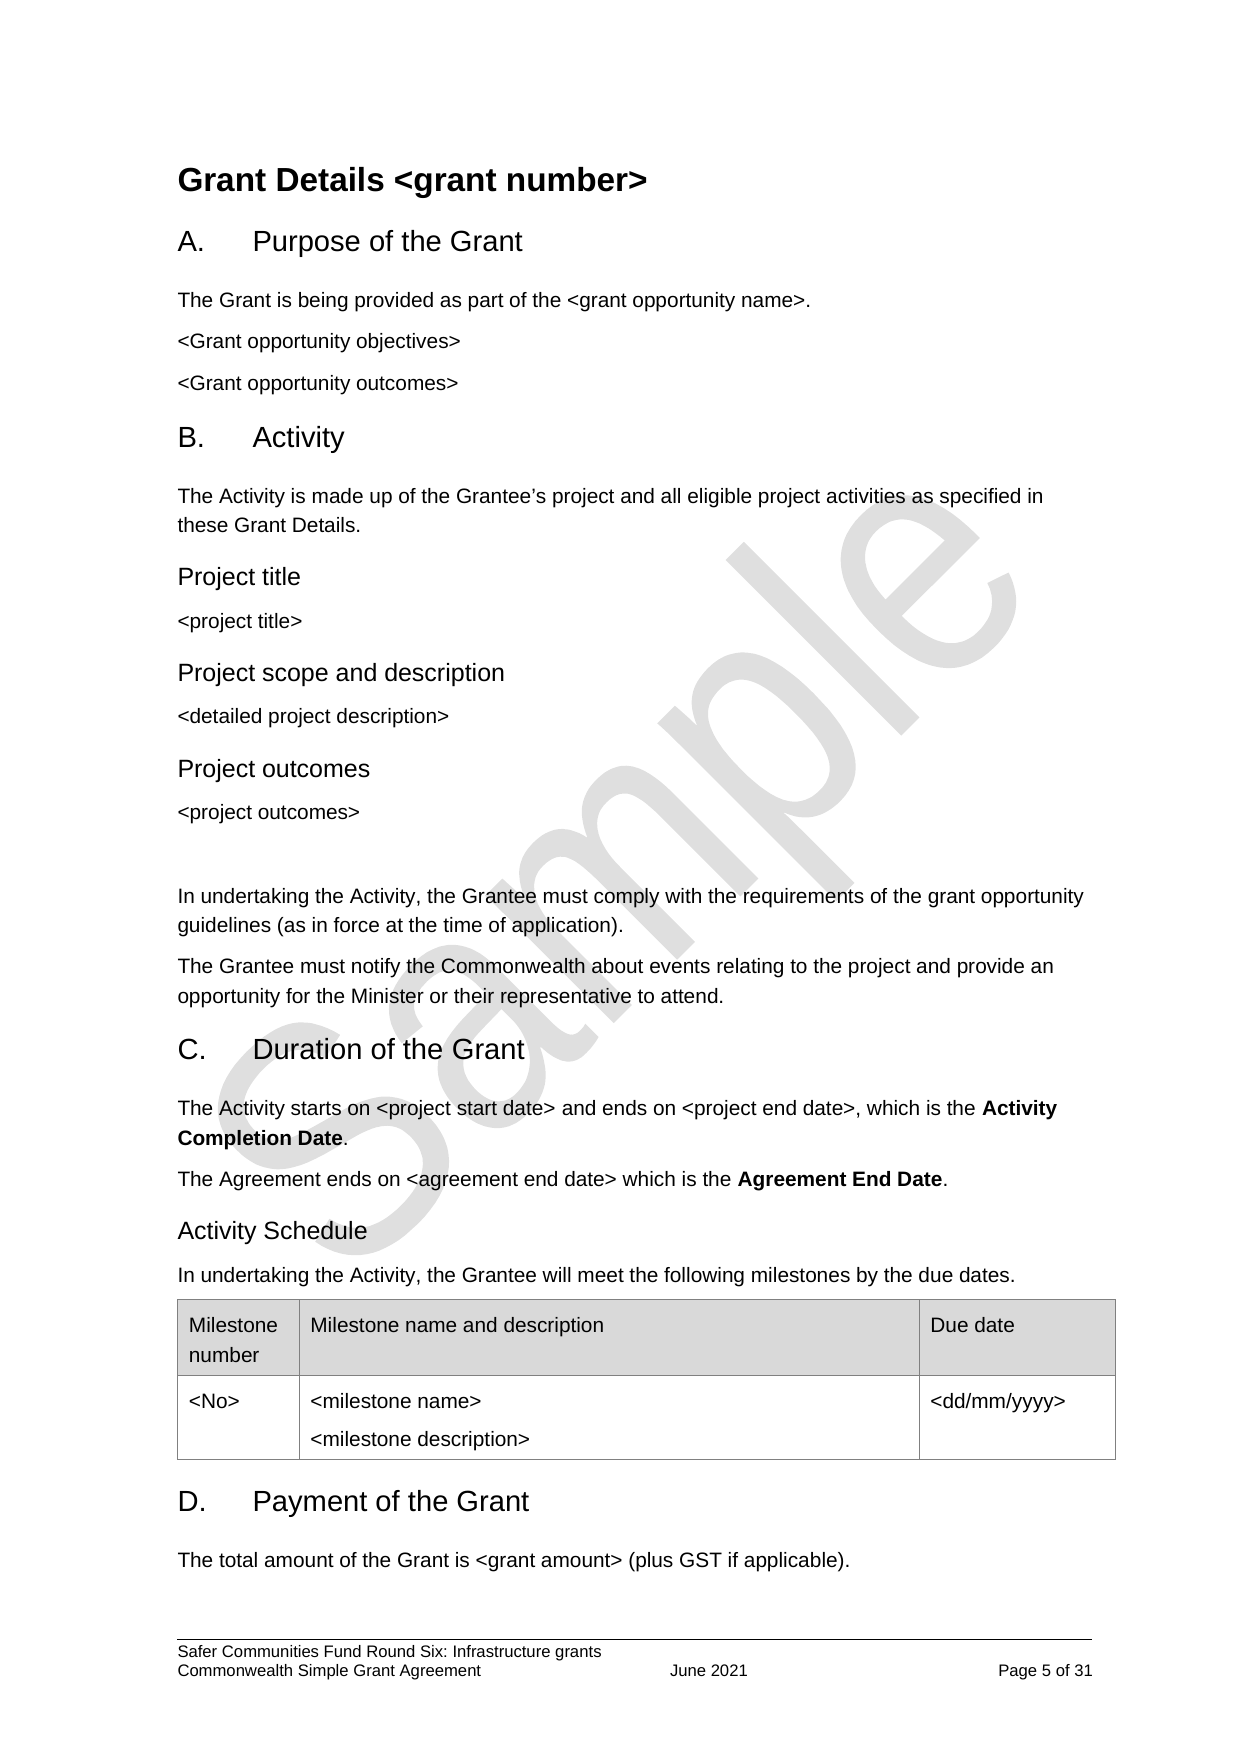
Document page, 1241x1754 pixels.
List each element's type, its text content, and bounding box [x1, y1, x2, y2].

subtitle Duration of the Grant [177, 1032, 1092, 1066]
table_header Milestone name and description [300, 1300, 919, 1375]
table_cell <No> [178, 1376, 299, 1459]
subtitle Project outcomes [177, 753, 1092, 782]
table_header Milestone number [178, 1300, 299, 1375]
table_cell <dd/mm/yyyy> [920, 1376, 1115, 1459]
subtitle Activity Schedule [177, 1216, 1092, 1245]
subtitle Project scope and description [177, 657, 1092, 687]
table_header Due date [920, 1300, 1115, 1375]
text The Activity starts on <project start date> and ends on <project end date>, which is the Activity Completion Date. [177, 1091, 1092, 1149]
table_cell <milestone name> <milestone description> [300, 1376, 919, 1459]
subtitle Activity [177, 420, 1092, 453]
subtitle Grant Details <grant number> [177, 160, 1092, 199]
text In undertaking the Activity, the Grantee must comply with the requirements of the grant opportunity guidelines (as in force at the time of application). [177, 878, 1092, 937]
text The Activity is made up of the Grantee’s project and all eligible project activities as specified in these Grant Details. [177, 478, 1092, 537]
subtitle Project title [177, 562, 1092, 591]
text <project title> [177, 603, 1092, 632]
text The Agreement ends on <agreement end date> which is the Agreement End Date. [177, 1162, 1092, 1191]
text <Grant opportunity outcomes> [177, 366, 1092, 395]
text The total amount of the Grant is <grant amount> (plus GST if applicable). [177, 1543, 1092, 1572]
subtitle Payment of the Grant [177, 1484, 1092, 1518]
text <detailed project description> [177, 699, 1092, 728]
text The Grantee must notify the Commonwealth about events relating to the project and provide an opportunity for the Minister or their representative to attend. [177, 949, 1092, 1007]
text <project outcomes> [177, 795, 1092, 824]
text The Grant is being provided as part of the <grant opportunity name>. [177, 282, 1092, 311]
text <Grant opportunity objectives> [177, 324, 1092, 353]
subtitle Purpose of the Grant [177, 224, 1092, 257]
text In undertaking the Activity, the Grantee will meet the following milestones by the due dates. [177, 1258, 1092, 1287]
